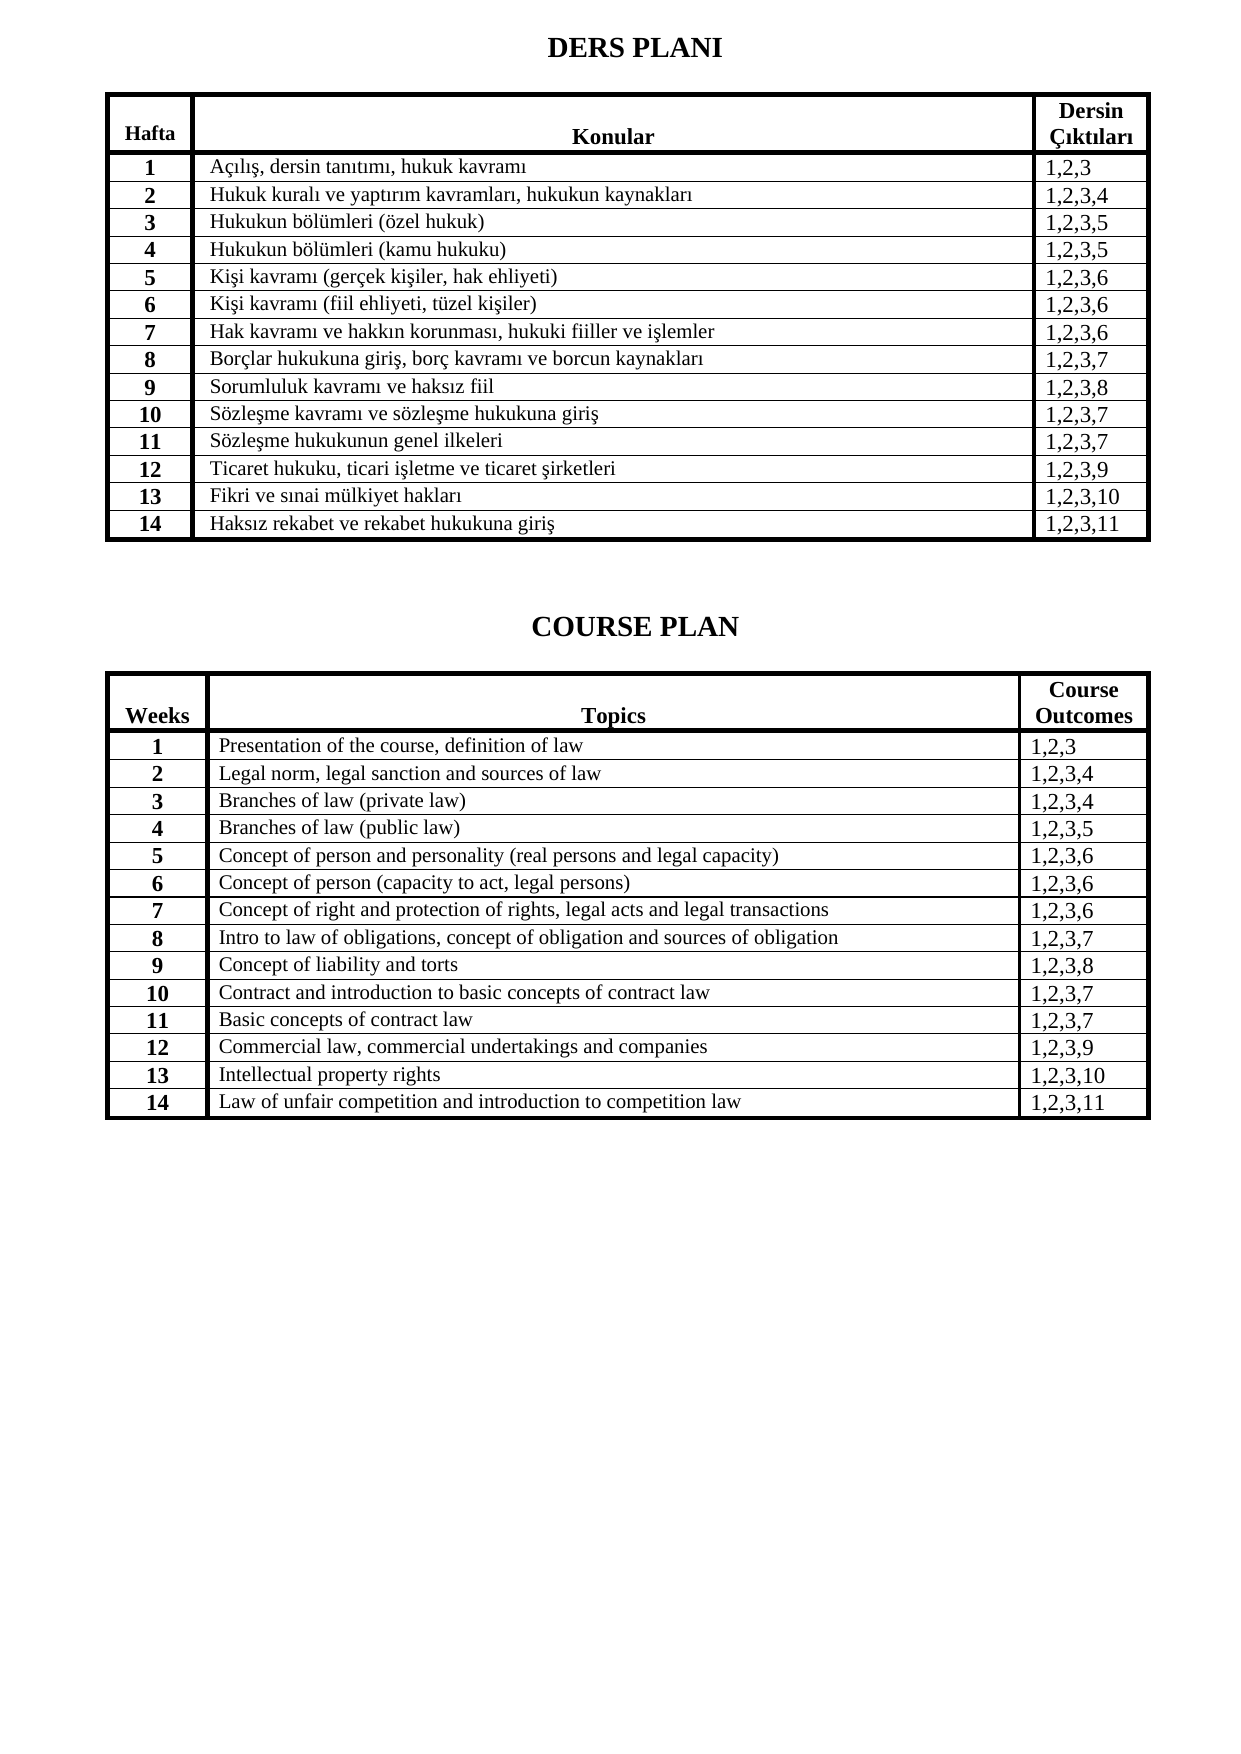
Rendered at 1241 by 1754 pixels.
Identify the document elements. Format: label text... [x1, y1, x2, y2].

table_cell 1 [110, 155, 190, 181]
table_cell 1,2,3,5 [1036, 209, 1146, 236]
table_cell 13 [110, 483, 190, 509]
table_header Course Outcomes [1021, 676, 1146, 728]
table_cell Concept of person (capacity to act, legal persons) [210, 870, 1018, 896]
table_cell 1,2,3,9 [1036, 456, 1146, 482]
table_cell 12 [110, 456, 190, 482]
table_cell 2 [110, 760, 205, 787]
table_cell Hukukun bölümleri (özel hukuk) [195, 209, 1032, 236]
table_cell Branches of law (private law) [210, 788, 1018, 814]
table_cell Commercial law, commercial undertakings and companies [210, 1034, 1018, 1061]
table_cell 1,2,3,6 [1036, 264, 1146, 290]
text COURSE PLAN [118, 609, 1152, 642]
table_cell 1,2,3,7 [1036, 346, 1146, 372]
table_cell Branches of law (public law) [210, 815, 1018, 842]
table_cell 1,2,3,8 [1036, 374, 1146, 400]
table_cell 1,2,3,10 [1036, 483, 1146, 509]
table_cell 4 [110, 237, 190, 263]
table_cell Borçlar hukukuna giriş, borç kavramı ve borcun kaynakları [195, 346, 1032, 372]
table_cell Ticaret hukuku, ticari işletme ve ticaret şirketleri [195, 456, 1032, 482]
table_cell 1,2,3,6 [1036, 291, 1146, 318]
table_cell 13 [110, 1062, 205, 1088]
table_cell 5 [110, 843, 205, 869]
table_cell 1,2,3,10 [1021, 1062, 1146, 1088]
table_cell 1,2,3,4 [1021, 760, 1146, 787]
table_header Dersin Çıktıları [1036, 97, 1146, 150]
table_cell Concept of right and protection of rights, legal acts and legal transactions [210, 898, 1018, 924]
table_cell 8 [110, 925, 205, 951]
table_cell 9 [110, 374, 190, 400]
table_cell 1,2,3,11 [1036, 511, 1146, 537]
table_cell 7 [110, 319, 190, 345]
table_cell Contract and introduction to basic concepts of contract law [210, 980, 1018, 1006]
table_cell 1,2,3,8 [1021, 952, 1146, 978]
table_cell 14 [110, 1089, 205, 1116]
table_cell Basic concepts of contract law [210, 1007, 1018, 1033]
text Ders Planı [118, 30, 1152, 63]
table_cell 1,2,3,5 [1021, 815, 1146, 842]
table_header Topics [210, 676, 1018, 728]
table_header Hafta [110, 97, 190, 150]
table_cell 1,2,3,5 [1036, 237, 1146, 263]
table_cell 1,2,3,4 [1021, 788, 1146, 814]
table_cell Intellectual property rights [210, 1062, 1018, 1088]
table_header Weeks [110, 676, 205, 728]
table_cell 1,2,3,11 [1021, 1089, 1146, 1116]
table_cell 1 [110, 733, 205, 759]
table_cell 1,2,3,7 [1036, 428, 1146, 455]
table_cell 11 [110, 428, 190, 455]
table_cell Concept of person and personality (real persons and legal capacity) [210, 843, 1018, 869]
table_cell 4 [110, 815, 205, 842]
table_cell Concept of liability and torts [210, 952, 1018, 978]
table_cell Sözleşme hukukunun genel ilkeleri [195, 428, 1032, 455]
table_cell Kişi kavramı (fiil ehliyeti, tüzel kişiler) [195, 291, 1032, 318]
table_cell 1,2,3,7 [1021, 980, 1146, 1006]
table_cell Intro to law of obligations, concept of obligation and sources of obligation [210, 925, 1018, 951]
table_cell 1,2,3 [1036, 155, 1146, 181]
table_cell 1,2,3,7 [1021, 925, 1146, 951]
table_cell Hukukun bölümleri (kamu hukuku) [195, 237, 1032, 263]
table_cell 1,2,3,6 [1036, 319, 1146, 345]
table_cell 14 [110, 511, 190, 537]
table_cell 1,2,3,6 [1021, 843, 1146, 869]
table_cell 10 [110, 980, 205, 1006]
table_cell 6 [110, 291, 190, 318]
table_cell 1,2,3,7 [1021, 1007, 1146, 1033]
table_cell Hukuk kuralı ve yaptırım kavramları, hukukun kaynakları [195, 182, 1032, 208]
table_cell Hak kavramı ve hakkın korunması, hukuki fiiller ve işlemler [195, 319, 1032, 345]
table_cell 1,2,3,6 [1021, 870, 1146, 896]
table_cell 12 [110, 1034, 205, 1061]
table_cell 11 [110, 1007, 205, 1033]
table_cell Haksız rekabet ve rekabet hukukuna giriş [195, 511, 1032, 537]
table_cell Kişi kavramı (gerçek kişiler, hak ehliyeti) [195, 264, 1032, 290]
table_cell 1,2,3,9 [1021, 1034, 1146, 1061]
table_cell 3 [110, 209, 190, 236]
table_cell Presentation of the course, definition of law [210, 733, 1018, 759]
table_header Konular [195, 97, 1032, 150]
table_cell 2 [110, 182, 190, 208]
table_cell 8 [110, 346, 190, 372]
table_cell 3 [110, 788, 205, 814]
table_cell 1,2,3 [1021, 733, 1146, 759]
table_cell 9 [110, 952, 205, 978]
table_cell Legal norm, legal sanction and sources of law [210, 760, 1018, 787]
table_cell Sorumluluk kavramı ve haksız fiil [195, 374, 1032, 400]
table_cell 1,2,3,7 [1036, 401, 1146, 427]
table_cell 7 [110, 898, 205, 924]
table_cell 10 [110, 401, 190, 427]
table_cell 1,2,3,6 [1021, 898, 1146, 924]
table_cell Açılış, dersin tanıtımı, hukuk kavramı [195, 155, 1032, 181]
table_cell Law of unfair competition and introduction to competition law [210, 1089, 1018, 1116]
table_cell 6 [110, 870, 205, 896]
table_cell 1,2,3,4 [1036, 182, 1146, 208]
table_cell Sözleşme kavramı ve sözleşme hukukuna giriş [195, 401, 1032, 427]
table_cell 5 [110, 264, 190, 290]
table_cell Fikri ve sınai mülkiyet hakları [195, 483, 1032, 509]
